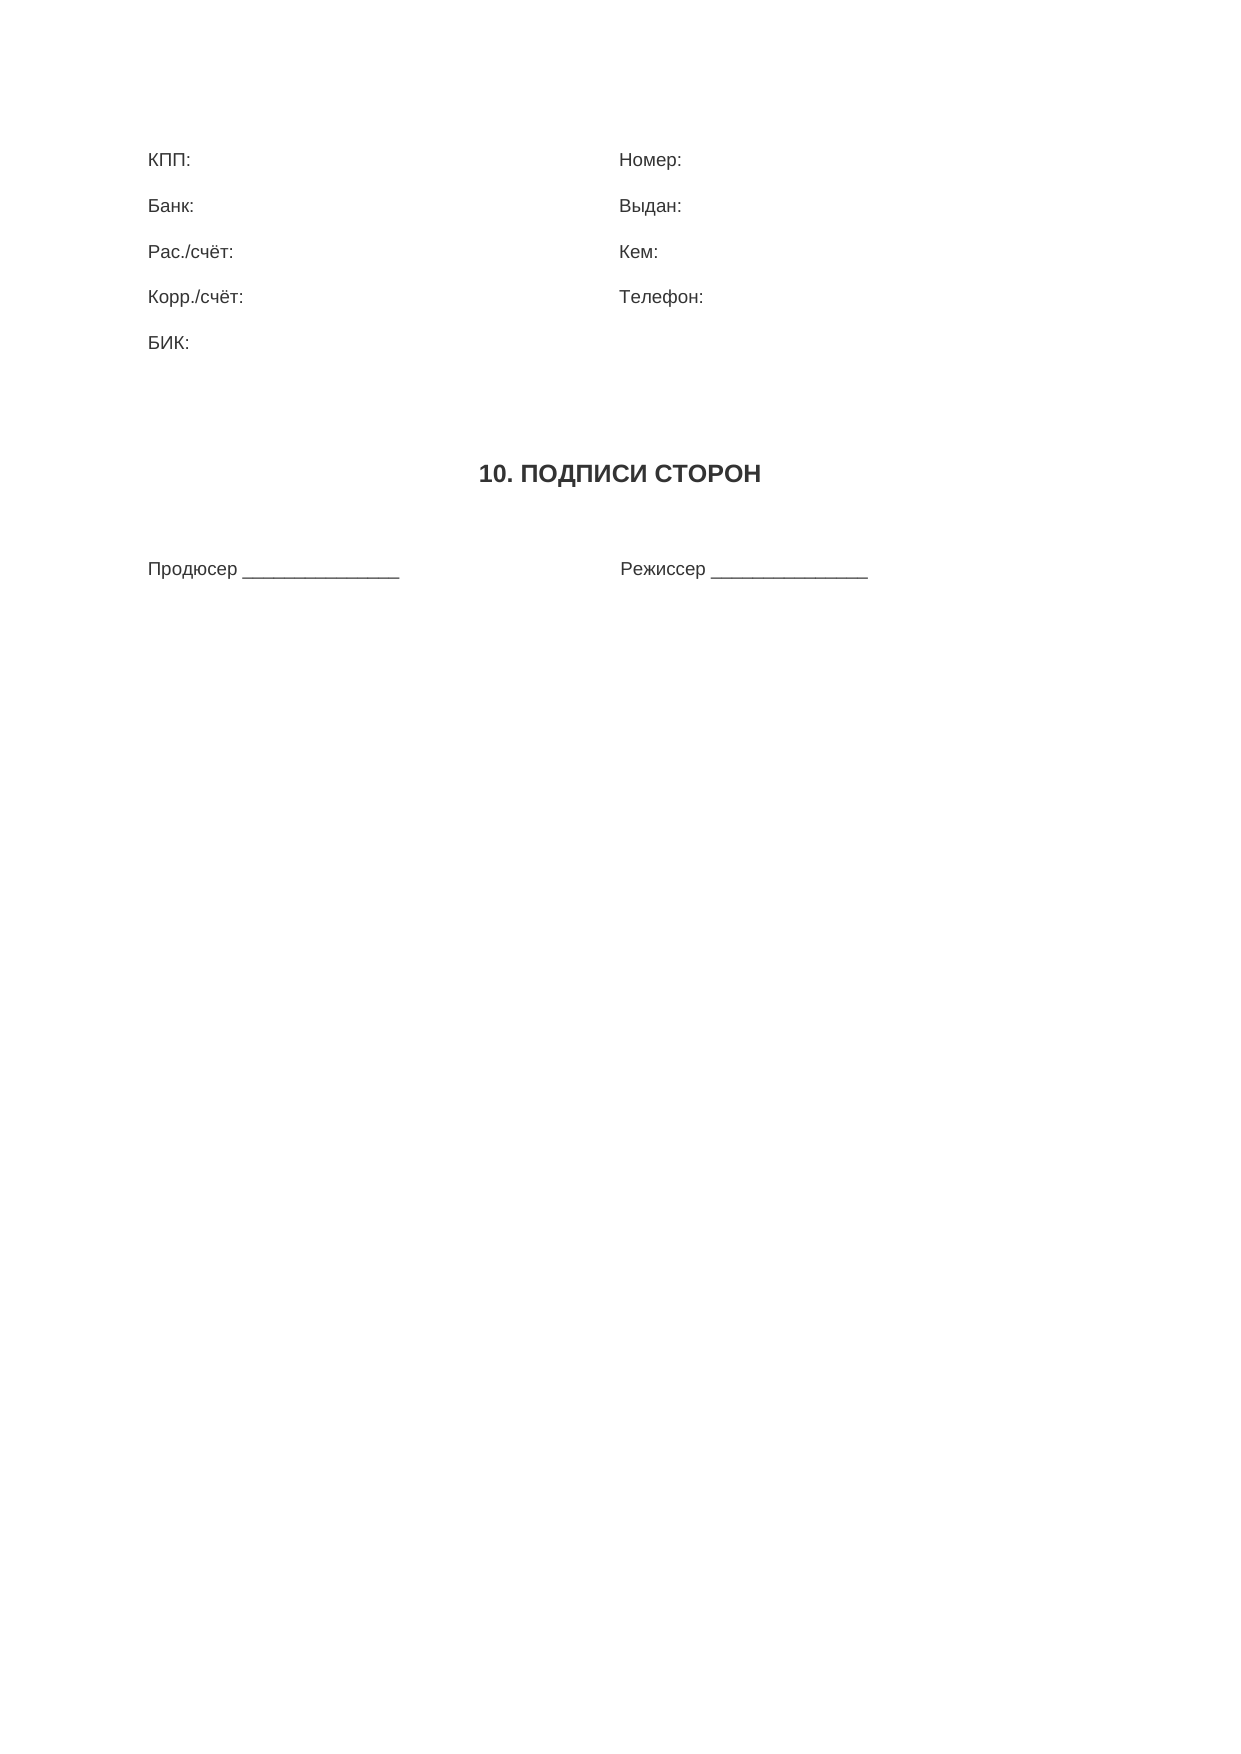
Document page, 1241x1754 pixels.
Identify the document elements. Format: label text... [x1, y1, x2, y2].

table_header Режиссер _______________ [620, 557, 1091, 589]
table_header Продюсер _______________ [148, 557, 619, 589]
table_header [619, 149, 1091, 378]
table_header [148, 149, 618, 378]
text 10. ПОДПИСИ СТОРОН [148, 459, 1092, 488]
